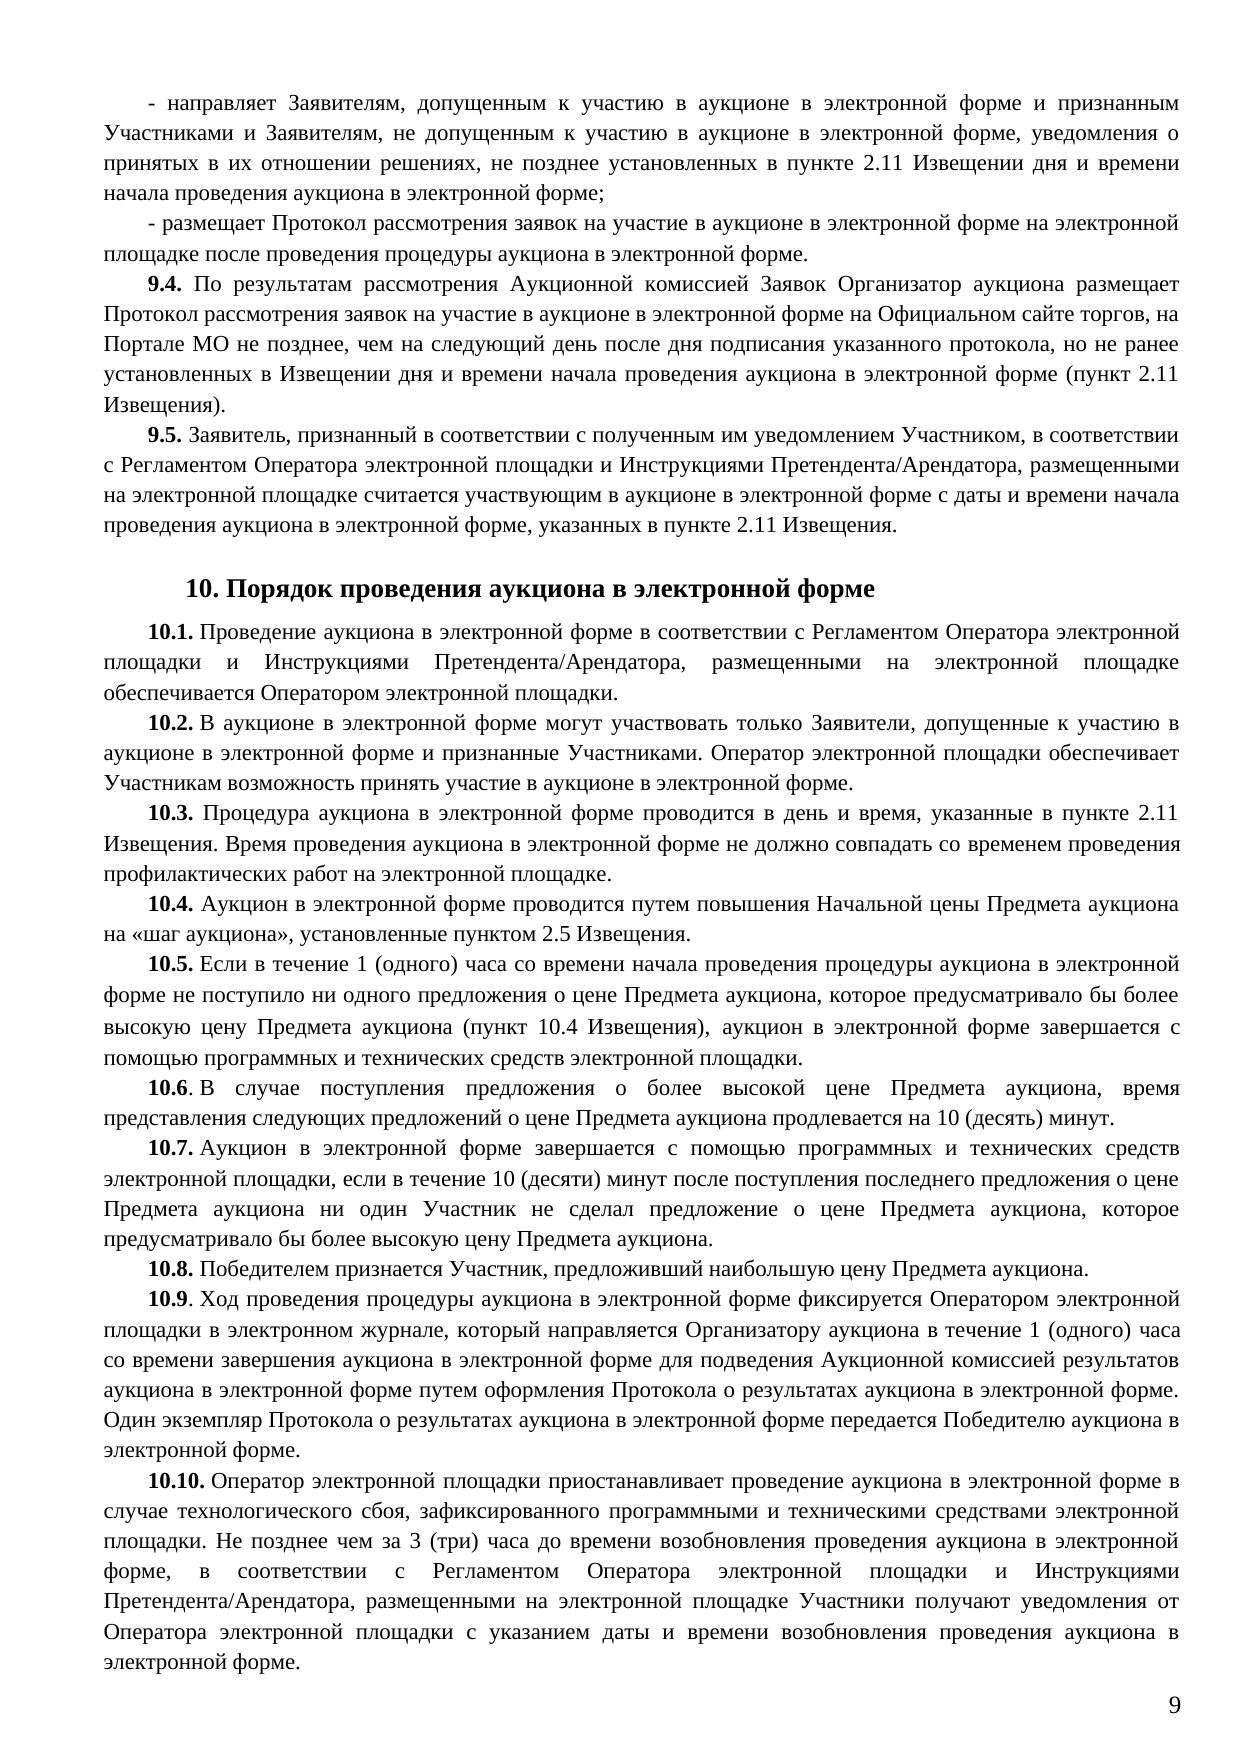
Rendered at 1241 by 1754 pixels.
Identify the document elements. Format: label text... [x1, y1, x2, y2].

text 10.3. Процедура аукциона в электронной форме проводится в день и время, указанные в пункте 2.11 Извещения. Время проведения аукциона в электронной форме не должно совпадать со временем проведения профилактических работ на электронной площадке. [103, 799, 1181, 886]
text 10.4. Аукцион в электронной форме проводится путем повышения Начальной цены Предмета аукциона на «шаг аукциона», установленные пунктом 2.5 Извещения. [103, 890, 1181, 947]
text 10.5. Если в течение 1 (одного) часа со времени начала проведения процедуры аукциона в электронной форме не поступило ни одного предложения о цене Предмета аукциона, которое предусматривало бы более высокую цену Предмета аукциона (пункт 10.4 Извещения), аукцион в электронной форме завершается с помощью программных и технических средств электронной площадки. [103, 950, 1181, 1070]
text 9.5. Заявитель, признанный в соответствии с полученным им уведомлением Участником, в соответствии с Регламентом Оператора электронной площадки и Инструкциями Претендента/Арендатора, размещенными на электронной площадке считается участвующим в аукционе в электронной форме с даты и времени начала проведения аукциона в электронной форме, указанных в пункте 2.11 Извещения. [103, 421, 1181, 538]
text 10.8. Победителем признается Участник, предложивший наибольшую цену Предмета аукциона. [103, 1255, 1181, 1282]
text 10.10. Оператор электронной площадки приостанавливает проведение аукциона в электронной форме в случае технологического сбоя, зафиксированного программными и техническими средствами электронной площадки. Не позднее чем за 3 (три) часа до времени возобновления проведения аукциона в электронной форме, в соответствии с Регламентом Оператора электронной площадки и Инструкциями Претендента/Арендатора, размещенными на электронной площадке Участники получают уведомления от Оператора электронной площадки с указанием даты и времени возобновления проведения аукциона в электронной форме. [103, 1467, 1181, 1674]
subtitle 10. Порядок проведения аукциона в электронной форме [185, 572, 1181, 603]
text 9.4. По результатам рассмотрения Аукционной комиссией Заявок Организатор аукциона размещает Протокол рассмотрения заявок на участие в аукционе в электронной форме на Официальном сайте торгов, на Портале МО не позднее, чем на следующий день после дня подписания указанного протокола, но не ранее установленных в Извещении дня и времени начала проведения аукциона в электронной форме (пункт 2.11 Извещения). [103, 270, 1181, 417]
text 10.2. В аукционе в электронной форме могут участвовать только Заявители, допущенные к участию в аукционе в электронной форме и признанные Участниками. Оператор электронной площадки обеспечивает Участникам возможность принять участие в аукционе в электронной форме. [103, 709, 1181, 796]
text - размещает Протокол рассмотрения заявок на участие в аукционе в электронной форме на электронной площадке после проведения процедуры аукциона в электронной форме. [103, 209, 1181, 266]
text 10.9. Ход проведения процедуры аукциона в электронной форме фиксируется Оператором электронной площадки в электронном журнале, который направляется Организатору аукциона в течение 1 (одного) часа со времени завершения аукциона в электронной форме для подведения Аукционной комиссией результатов аукциона в электронной форме путем оформления Протокола о результатах аукциона в электронной форме. Один экземпляр Протокола о результатах аукциона в электронной форме передается Победителю аукциона в электронной форме. [103, 1286, 1181, 1463]
text - направляет Заявителям, допущенным к участию в аукционе в электронной форме и признанным Участниками и Заявителям, не допущенным к участию в аукционе в электронной форме, уведомления о принятых в их отношении решениях, не позднее установленных в пункте 2.11 Извещении дня и времени начала проведения аукциона в электронной форме; [103, 89, 1181, 206]
text 10.7. Аукцион в электронной форме завершается с помощью программных и технических средств электронной площадки, если в течение 10 (десяти) минут после поступления последнего предложения о цене Предмета аукциона ни один Участник не сделал предложение о цене Предмета аукциона, которое предусматривало бы более высокую цену Предмета аукциона. [103, 1134, 1181, 1251]
text 10.6. В случае поступления предложения о более высокой цене Предмета аукциона, время представления следующих предложений о цене Предмета аукциона продлевается на 10 (десять) минут. [103, 1074, 1181, 1131]
text 10.1. Проведение аукциона в электронной форме в соответствии с Регламентом Оператора электронной площадки и Инструкциями Претендента/Арендатора, размещенными на электронной площадке обеспечивается Оператором электронной площадки. [103, 618, 1181, 705]
